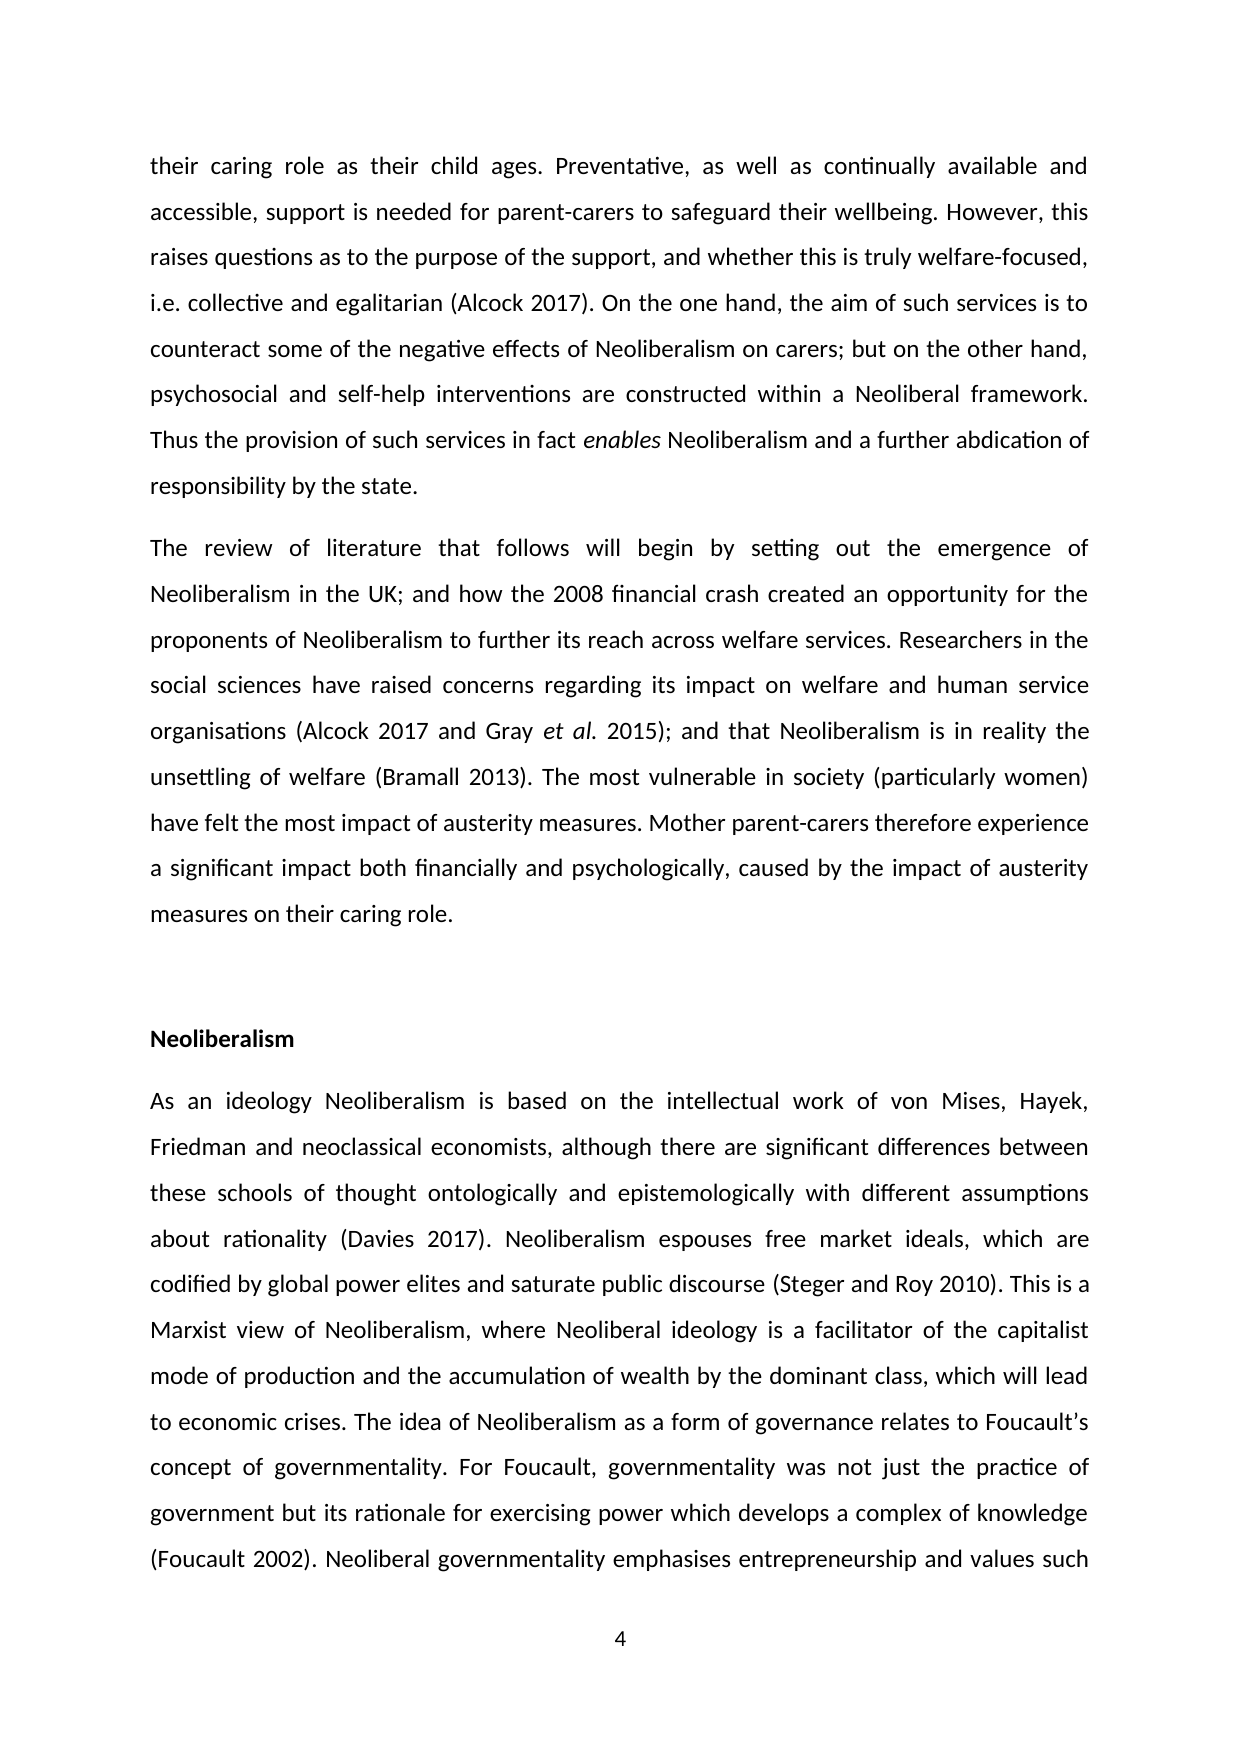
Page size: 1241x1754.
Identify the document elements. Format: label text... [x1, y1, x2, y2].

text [150, 150, 1090, 501]
text The review of literature that follows will begin by setting out the emergence of Neoliberalism in the UK; and how the 2008 financial crash created an opportunity for the proponents of Neoliberalism to further its reach across welfare services. Researchers in the social sciences have raised concerns regarding its impact on welfare and human service organisations (Alcock 2017 and Gray et al. 2015); and that Neoliberalism is in reality the unsettling of welfare (Bramall 2013). The most vulnerable in society (particularly women) have felt the most impact of austerity measures. Mother parent-carers therefore experience a significant impact both financially and psychologically, caused by the impact of austerity measures on their caring role. [150, 532, 1090, 929]
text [150, 1086, 1090, 1573]
text Neoliberalism [150, 1023, 1090, 1054]
